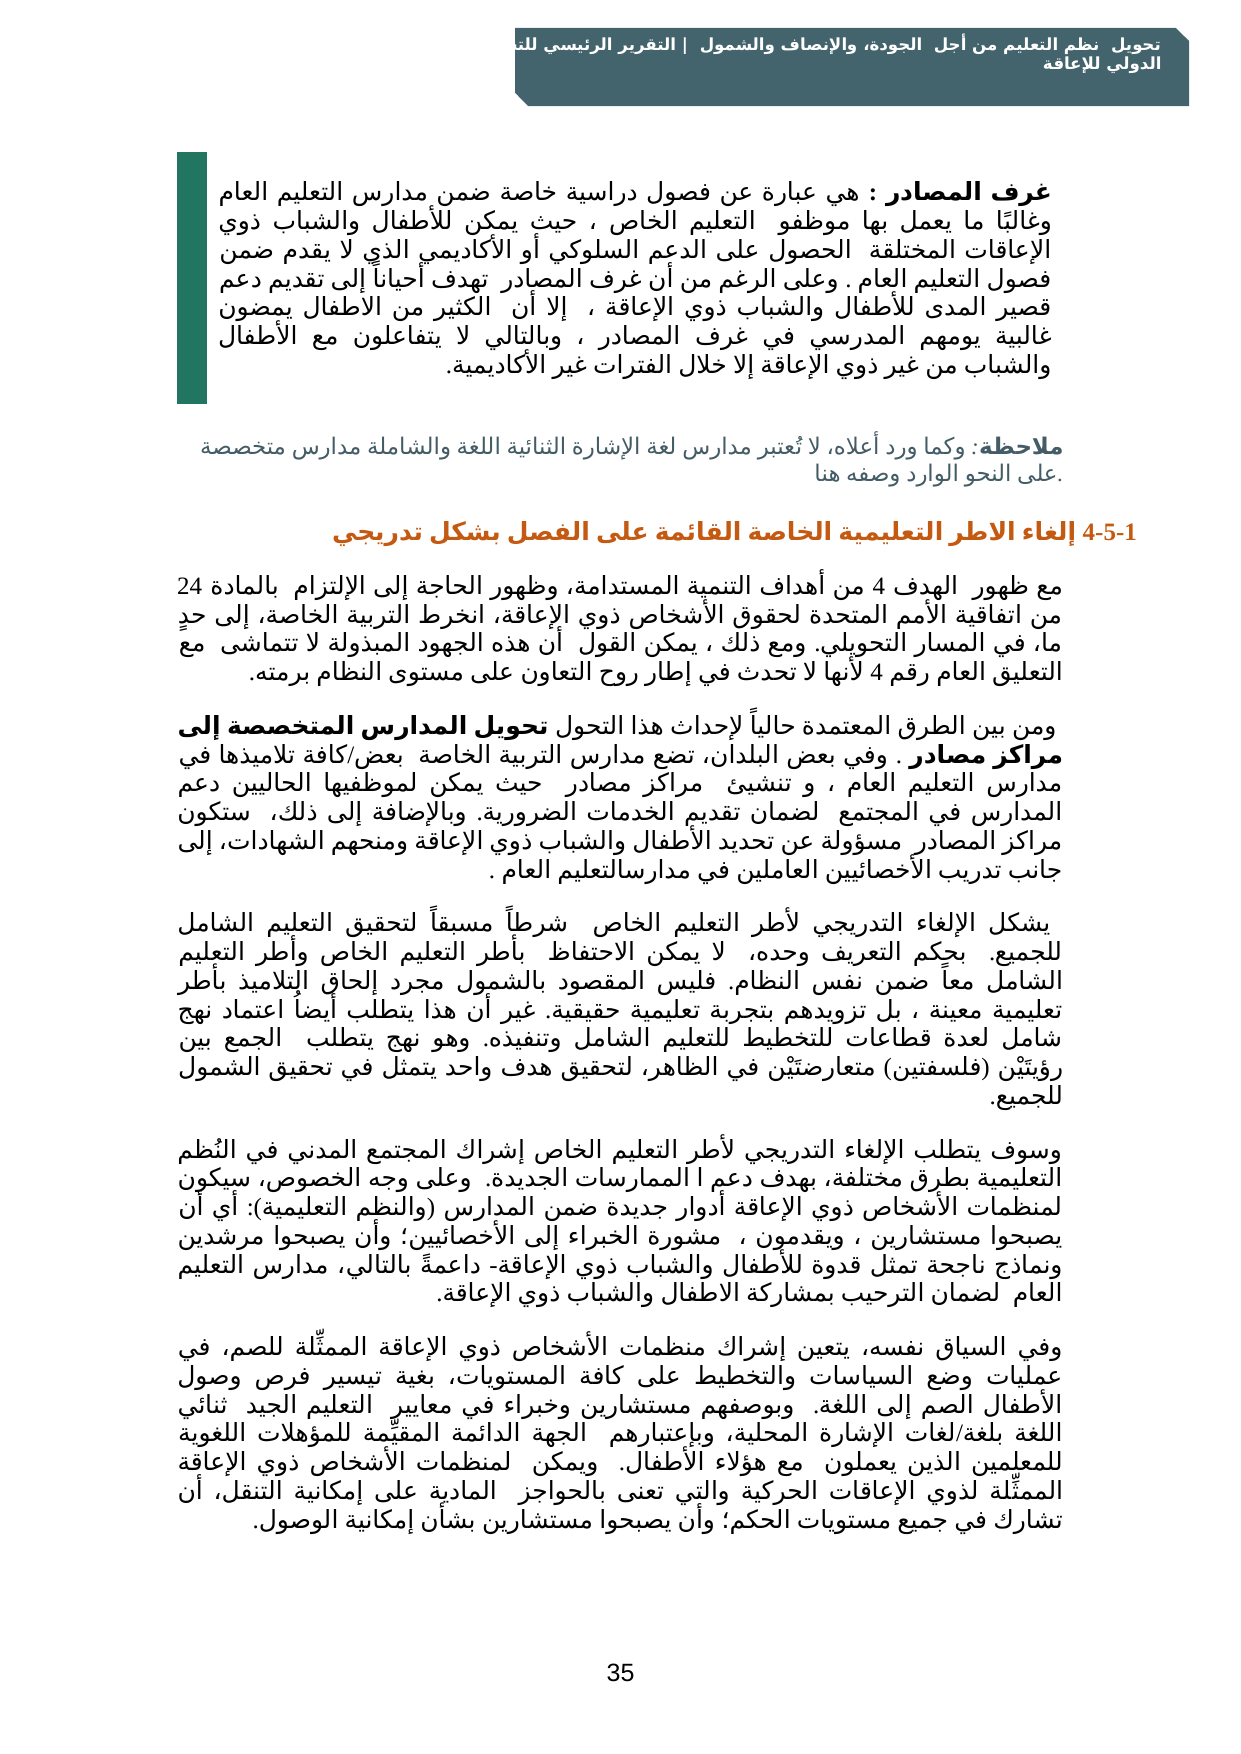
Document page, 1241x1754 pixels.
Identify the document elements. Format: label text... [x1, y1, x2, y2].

table_cell [177, 152, 207, 404]
text وسوف يتطلب الإلغاء التدريجي لأطر التعليم الخاص إشراك المجتمع المدني في النُظم التعليمية بطرق مختلفة، بهدف دعم ا الممارسات الجديدة. وعلى وجه الخصوص، سيكون لمنظمات الأشخاص ذوي الإعاقة أدوار جديدة ضمن المدارس (والنظم التعليمية): أي أن يصبحوا مستشارين ، ويقدمون ، مشورة الخبراء إلى الأخصائيين؛ وأن يصبحوا مرشدين ونماذج ناجحة تمثل قدوة للأطفال والشباب ذوي الإعاقة- داعمةً بالتالي، مدارس التعليم العام لضمان الترحيب بمشاركة الاطفال والشباب ذوي الإعاقة. [177, 1135, 1063, 1307]
text يشكل الإلغاء التدريجي لأطر التعليم الخاص شرطاً مسبقاً لتحقيق التعليم الشامل للجميع. بحكم التعريف وحده، لا يمكن الاحتفاظ بأطر التعليم الخاص وأطر التعليم الشامل معاً ضمن نفس النظام. فليس المقصود بالشمول مجرد إلحاق التلاميذ بأطر تعليمية معينة ، بل تزويدهم بتجربة تعليمية حقيقية. غير أن هذا يتطلب أيضاُ اعتماد نهج شامل لعدة قطاعات للتخطيط للتعليم الشامل وتنفيذه. وهو نهج يتطلب الجمع بين رؤيتَيْن (فلسفتين) متعارضتَيْن في الظاهر، لتحقيق هدف واحد يتمثل في تحقيق الشمول للجميع. [177, 908, 1063, 1110]
table_cell غرف المصادر : هي عبارة عن فصول دراسية خاصة ضمن مدارس التعليم العام وغالبًا ما يعمل بها موظفو التعليم الخاص ، حيث يمكن للأطفال والشباب ذوي الإعاقات المختلقة الحصول على الدعم السلوكي أو الأكاديمي الذي لا يقدم ضمن فصول التعليم العام . وعلى الرغم من أن غرف المصادر تهدف أحياناً إلى تقديم دعم قصير المدى للأطفال والشباب ذوي الإعاقة ، إلا أن الكثير من الاطفال يمضون غالبية يومهم المدرسي في غرف المصادر ، وبالتالي لا يتفاعلون مع الأطفال والشباب من غير ذوي الإعاقة إلا خلال الفترات غير الأكاديمية. [207, 152, 1063, 404]
text مع ظهور الهدف 4 من أهداف التنمية المستدامة، وظهور الحاجة إلى الإلتزام بالمادة 24 من اتفاقية الأمم المتحدة لحقوق الأشخاص ذوي الإعاقة، انخرط التربية الخاصة، إلى حدٍ ما، في المسار التحويلي. ومع ذلك ، يمكن القول أن هذه الجهود المبذولة لا تتماشى مع التعليق العام رقم 4 لأنها لا تحدث في إطار روح التعاون على مستوى النظام برمته. [177, 571, 1063, 686]
text وفي السياق نفسه، يتعين إشراك منظمات الأشخاص ذوي الإعاقة الممثِّلة للصم، في عمليات وضع السياسات والتخطيط على كافة المستويات، بغية تيسير فرص وصول الأطفال الصم إلى اللغة. وبوصفهم مستشارين وخبراء في معايير التعليم الجيد ثنائي اللغة بلغة/لغات الإشارة المحلية، وبإعتبارهم الجهة الدائمة المقيِّمة للمؤهلات اللغوية للمعلمين الذين يعملون مع هؤلاء الأطفال. ويمكن لمنظمات الأشخاص ذوي الإعاقة الممثِّلة لذوي الإعاقات الحركية والتي تعنى بالحواجز المادية على إمكانية التنقل، أن تشارك في جميع مستويات الحكم؛ وأن يصبحوا مستشارين بشأن إمكانية الوصول. [177, 1332, 1063, 1533]
text ملاحظة: وكما ورد أعلاه، لا تُعتبر مدارس لغة الإشارة الثنائية اللغة والشاملة مدارس متخصصة على النحو الوارد وصفه هنا. [177, 433, 1063, 486]
subtitle 4-5-1 إلغاء الاطر التعليمية الخاصة القائمة على الفصل بشكل تدريجي [177, 517, 1137, 546]
text ومن بين الطرق المعتمدة حالياً لإحداث هذا التحول تحويل المدارس المتخصصة إلى مراكز مصادر . وفي بعض البلدان، تضع مدارس التربية الخاصة بعض/كافة تلاميذها في مدارس التعليم العام ، و تنشيئ مراكز مصادر حيث يمكن لموظفيها الحاليين دعم المدارس في المجتمع لضمان تقديم الخدمات الضرورية. وبالإضافة إلى ذلك، ستكون مراكز المصادر مسؤولة عن تحديد الأطفال والشباب ذوي الإعاقة ومنحهم الشهادات، إلى جانب تدريب الأخصائيين العاملين في مدارسالتعليم العام . [177, 711, 1063, 883]
